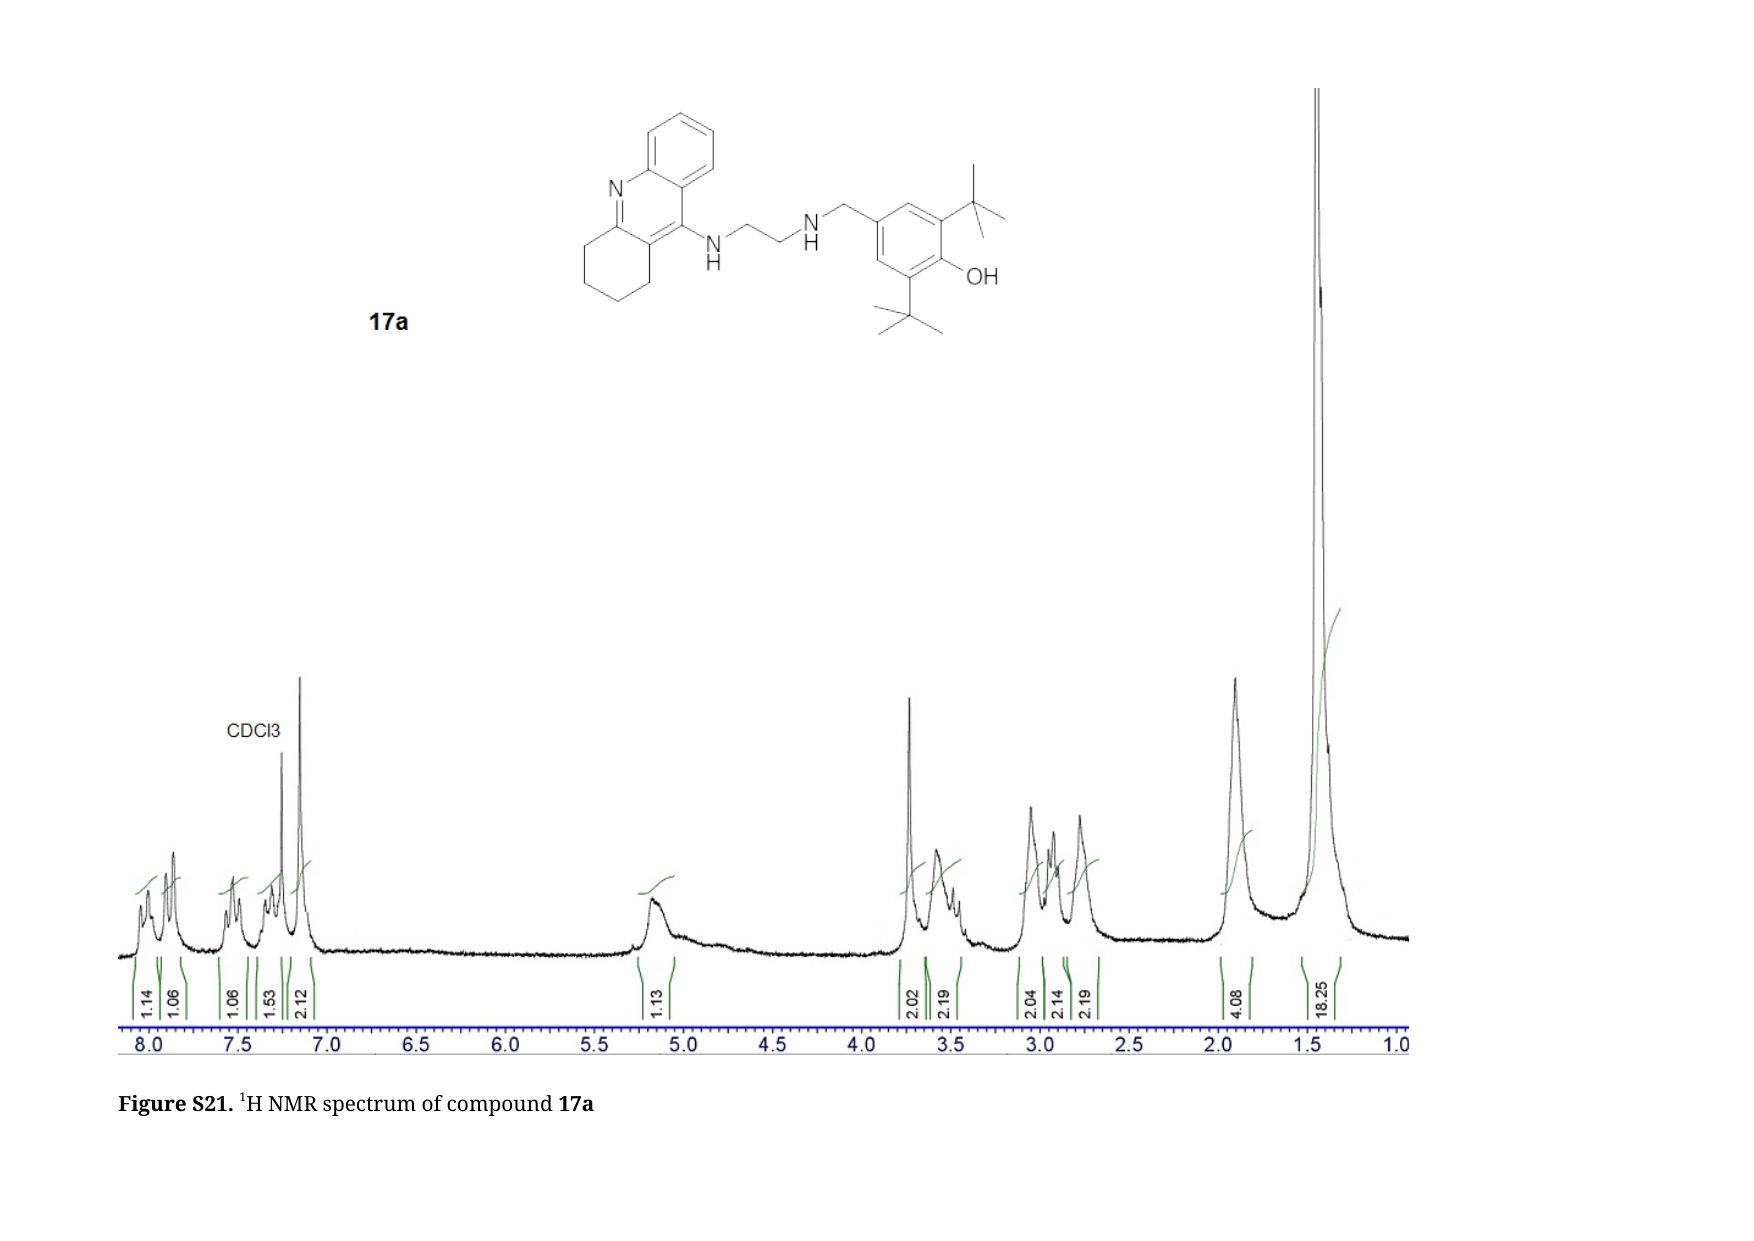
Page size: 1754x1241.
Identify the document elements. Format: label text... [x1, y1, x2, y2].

picture [118, 88, 1410, 1055]
subtitle Figure S21. 1H NMR spectrum of compound 17a [118, 1089, 1636, 1117]
